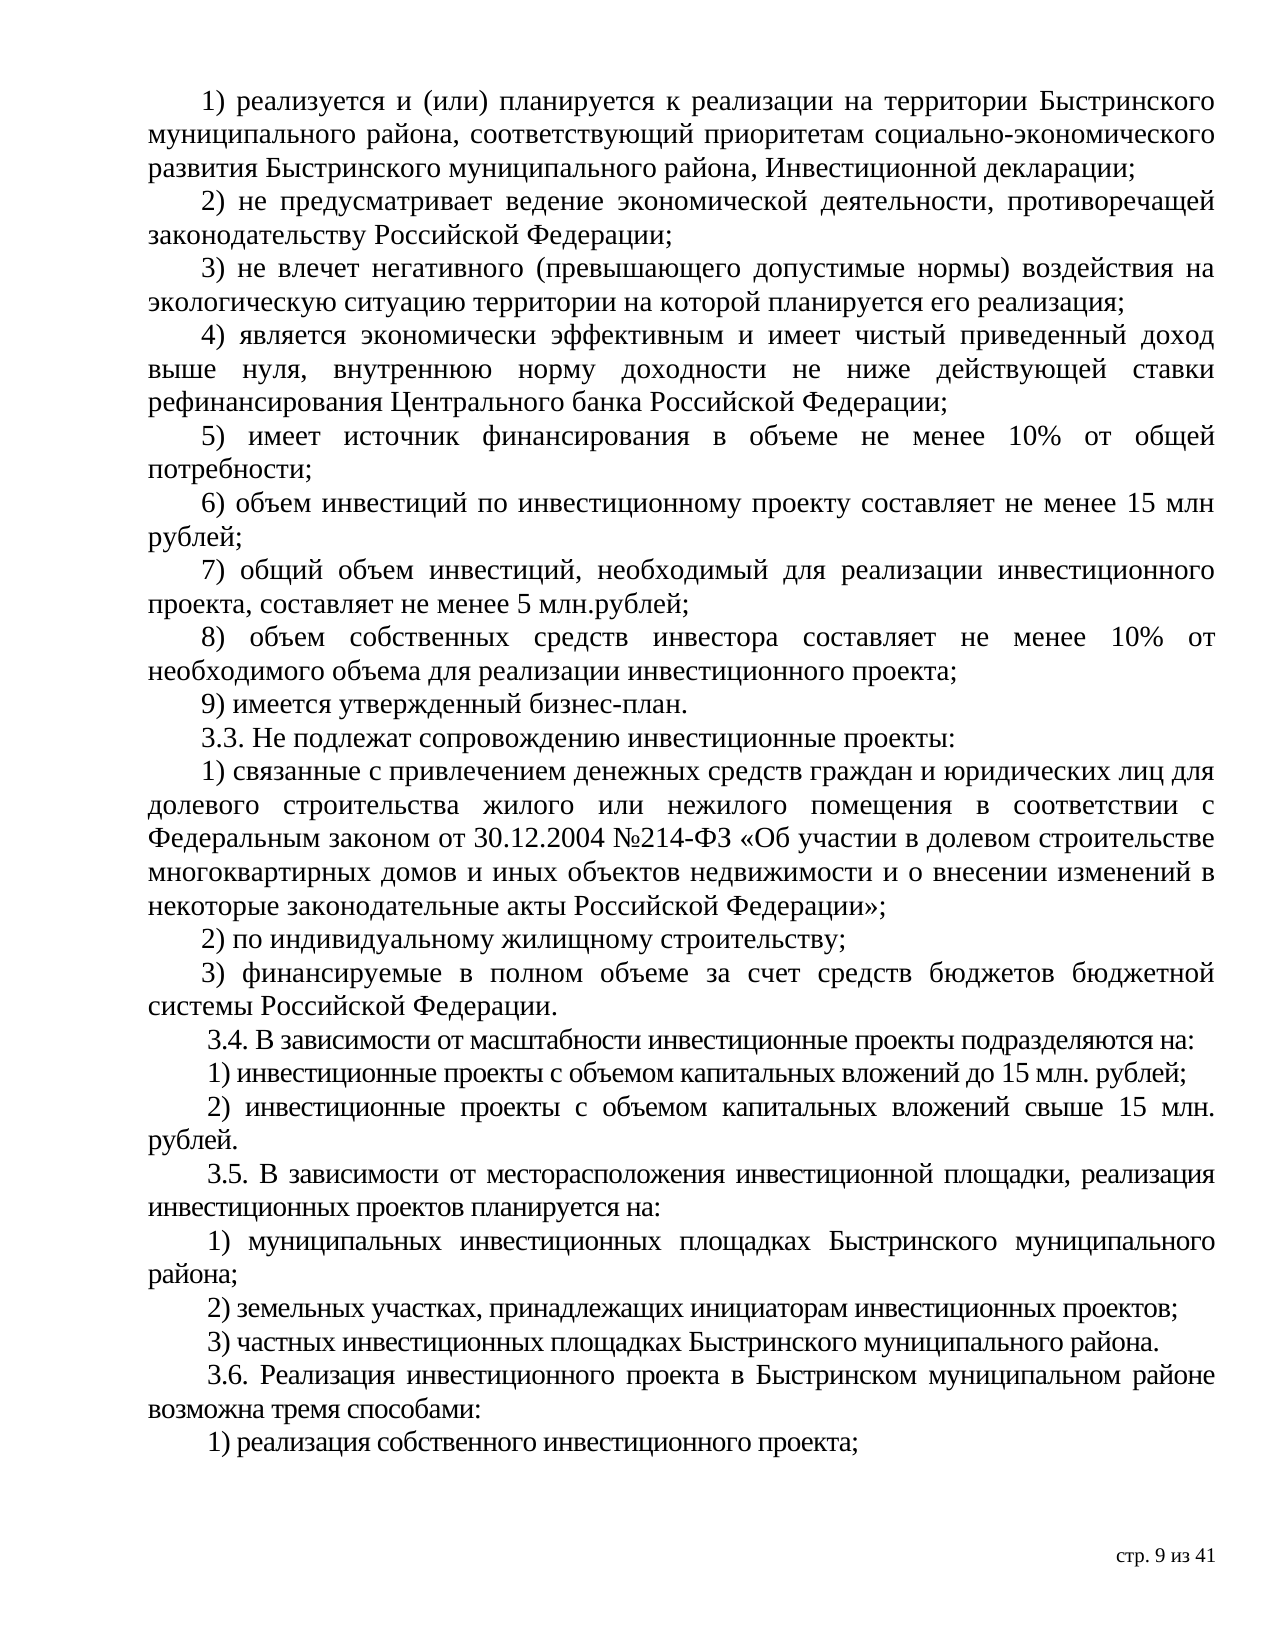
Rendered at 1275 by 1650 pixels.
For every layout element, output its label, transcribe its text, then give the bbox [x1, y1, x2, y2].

text 4) является экономически эффективным и имеет чистый приведенный доход выше нуля, внутреннюю норму доходности не ниже действующей ставки рефинансирования Центрального банка Российской Федерации; [148, 317, 1216, 418]
text 3.3. Не подлежат сопровождению инвестиционные проекты: [148, 720, 1216, 753]
text 2) по индивидуальному жилищному строительству; [148, 921, 1216, 955]
text 3) не влечет негативного (превышающего допустимые нормы) воздействия на экологическую ситуацию территории на которой планируется его реализация; [148, 250, 1216, 317]
text 6) объем инвестиций по инвестиционному проекту составляет не менее 15 млн рублей; [148, 485, 1216, 552]
text 2) инвестиционные проекты с объемом капитальных вложений свыше 15 млн. рублей. [148, 1089, 1216, 1156]
text 3) частных инвестиционных площадках Быстринского муниципального района. [148, 1324, 1216, 1357]
text 3.4. В зависимости от масштабности инвестиционные проекты подразделяются на: [148, 1022, 1216, 1055]
text 2) не предусматривает ведение экономической деятельности, противоречащей законодательству Российской Федерации; [148, 183, 1216, 250]
text 8) объем собственных средств инвестора составляет не менее 10% от необходимого объема для реализации инвестиционного проекта; [148, 619, 1216, 686]
text 1) инвестиционные проекты с объемом капитальных вложений до 15 млн. рублей; [148, 1055, 1216, 1089]
text 5) имеет источник финансирования в объеме не менее 10% от общей потребности; [148, 418, 1216, 485]
text 3) финансируемые в полном объеме за счет средств бюджетов бюджетной системы Российской Федерации. [148, 955, 1216, 1022]
text 3.6. Реализация инвестиционного проекта в Быстринском муниципальном районе возможна тремя способами: [148, 1357, 1216, 1424]
text 3.5. В зависимости от месторасположения инвестиционной площадки, реализация инвестиционных проектов планируется на: [148, 1156, 1216, 1223]
text 1) связанные с привлечением денежных средств граждан и юридических лиц для долевого строительства жилого или нежилого помещения в соответствии с Федеральным законом от 30.12.2004 №214-ФЗ «Об участии в долевом строительстве многоквартирных домов и иных объектов недвижимости и о внесении изменений в некоторые законодательные акты Российской Федерации»; [148, 753, 1216, 921]
text 2) земельных участках, принадлежащих инициаторам инвестиционных проектов; [148, 1290, 1216, 1324]
text 7) общий объем инвестиций, необходимый для реализации инвестиционного проекта, составляет не менее 5 млн.рублей; [148, 552, 1216, 619]
text 1) муниципальных инвестиционных площадках Быстринского муниципального района; [148, 1223, 1216, 1290]
text 9) имеется утвержденный бизнес-план. [148, 686, 1216, 720]
text 1) реализация собственного инвестиционного проекта; [148, 1424, 1216, 1458]
text 1) реализуется и (или) планируется к реализации на территории Быстринского муниципального района, соответствующий приоритетам социально-экономического развития Быстринского муниципального района, Инвестиционной декларации; [148, 83, 1216, 183]
